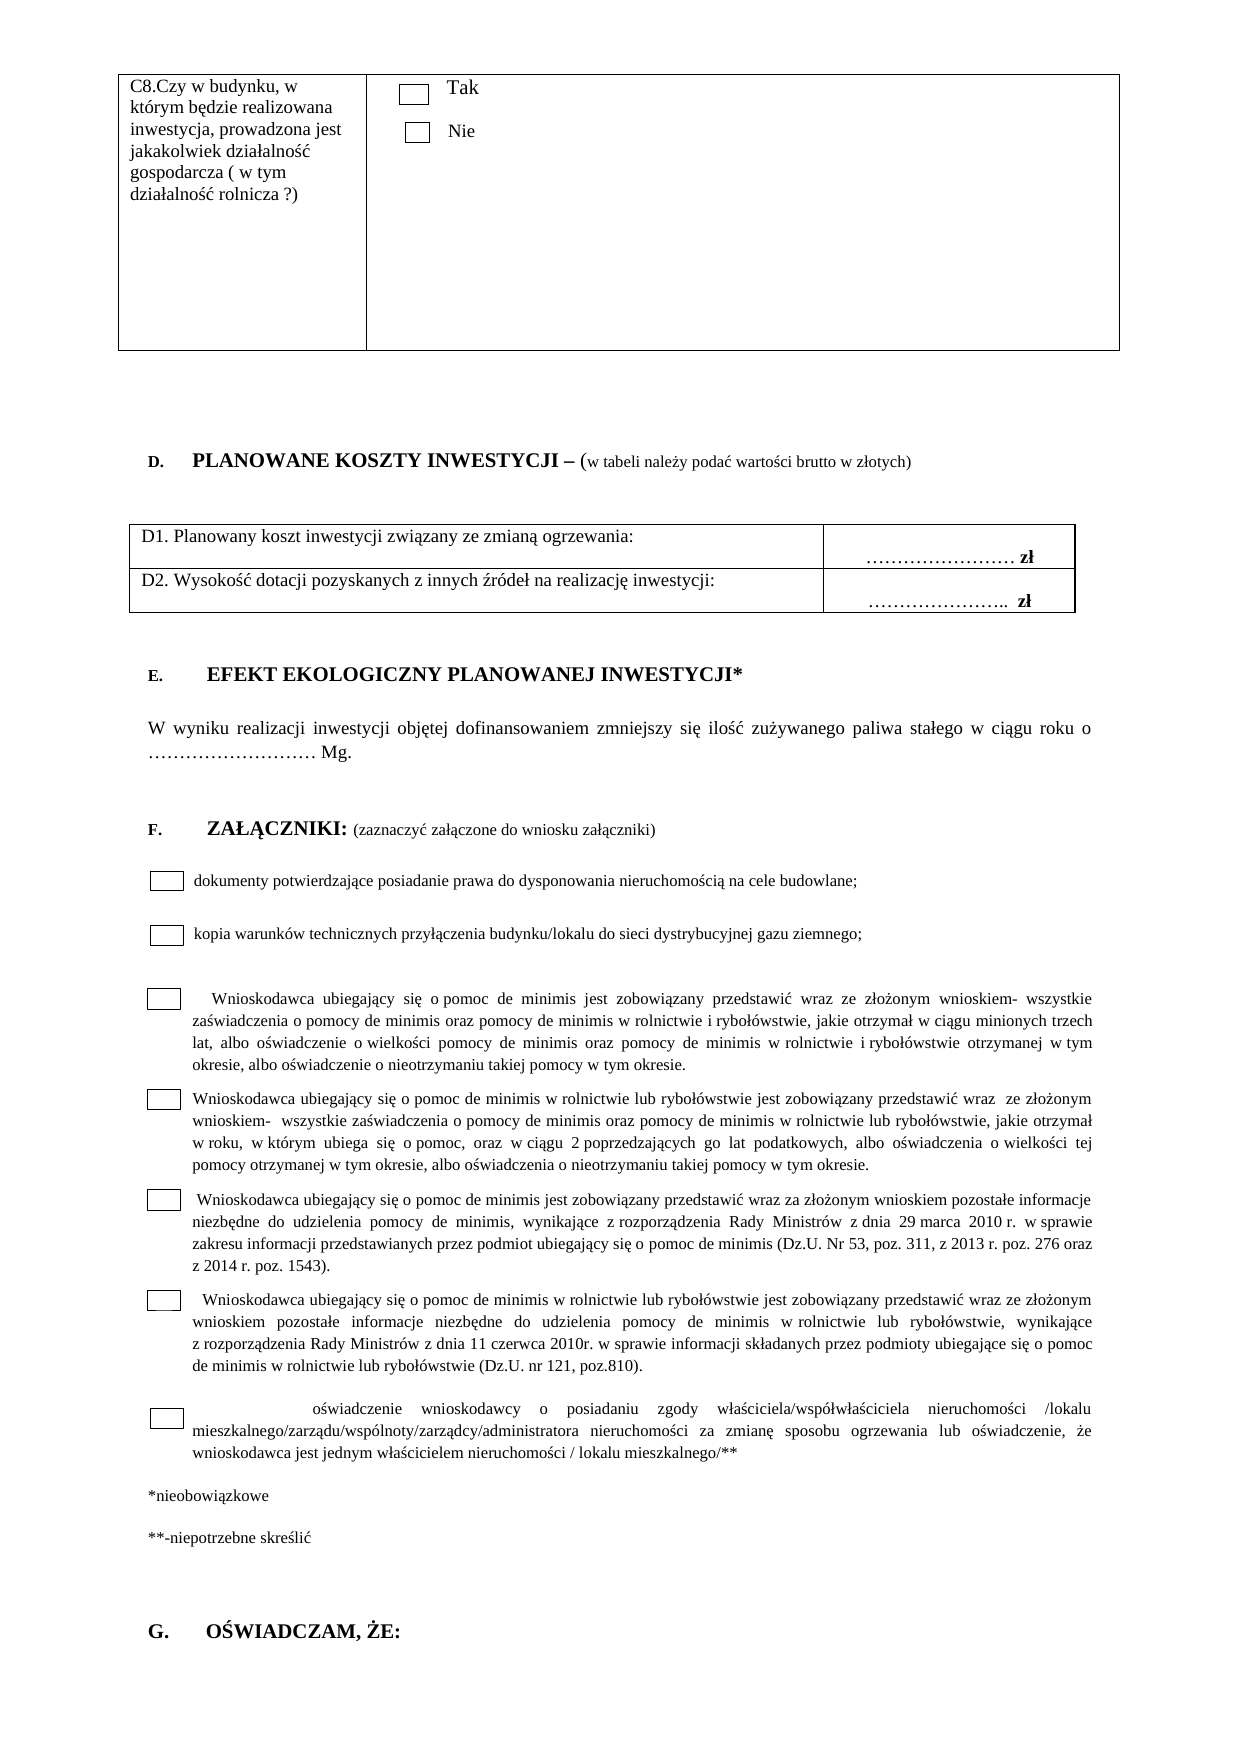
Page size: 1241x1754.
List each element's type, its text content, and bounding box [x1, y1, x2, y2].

text **-niepotrzebne skreślić [148, 1528, 1093, 1547]
list W wyniku realizacji inwestycji objętej dofinansowaniem zmniejszy się ilość zużywanego paliwa stałego w ciągu roku o ……………………… Mg. [148, 717, 1093, 763]
text Wnioskodawca ubiegający się o pomoc de minimis w rolnictwie lub rybołówstwie jest zobowiązany przedstawić wraz ze złożonym wnioskiem- wszystkie zaświadczenia o pomocy de minimis oraz pomocy de minimis w rolnictwie lub rybołówstwie, jakie otrzymał w roku, w którym ubiega się o pomoc, oraz w ciągu 2 poprzedzających go lat podatkowych, albo oświadczenia o wielkości tej pomocy otrzymanej w tym okresie, albo oświadczenia o nieotrzymaniu takiej pomocy w tym okresie. [183, 1089, 1093, 1174]
list Wnioskodawca ubiegający się o pomoc de minimis w rolnictwie lub rybołówstwie jest zobowiązany przedstawić wraz ze złożonym wnioskiem pozostałe informacje niezbędne do udzielenia pomocy de minimis w rolnictwie lub rybołówstwie, wynikające z rozporządzenia Rady Ministrów z dnia 11 czerwca 2010r. w sprawie informacji składanych przez podmioty ubiegające się o pomoc de minimis w rolnictwie lub rybołówstwie (Dz.U. nr 121, poz.810). [148, 1290, 1093, 1375]
table_header …………………… zł [824, 525, 1074, 568]
list PLANOWANE KOSZTY INWESTYCJI – (w tabeli należy podać wartości brutto w złotych) [148, 448, 1093, 472]
table_cell D2. Wysokość dotacji pozyskanych z innych źródeł na realizację inwestycji: [130, 569, 823, 612]
table_cell ………………….. zł [824, 569, 1074, 612]
text Wnioskodawca ubiegający się o pomoc de minimis jest zobowiązany przedstawić wraz ze złożonym wnioskiem- wszystkie zaświadczenia o pomocy de minimis oraz pomocy de minimis w rolnictwie i rybołówstwie, jakie otrzymał w ciągu minionych trzech lat, albo oświadczenie o wielkości pomocy de minimis oraz pomocy de minimis w rolnictwie i rybołówstwie otrzymanej w tym okresie, albo oświadczenie o nieotrzymaniu takiej pomocy w tym okresie. [177, 989, 1093, 1074]
list kopia warunków technicznych przyłączenia budynku/lokalu do sieci dystrybucyjnej gazu ziemnego; [148, 924, 1093, 943]
list dokumenty potwierdzające posiadanie prawa do dysponowania nieruchomością na cele budowlane; [184, 871, 1093, 890]
text *nieobowiązkowe [148, 1485, 1093, 1504]
table_header D1. Planowany koszt inwestycji związany ze zmianą ogrzewania: [130, 525, 823, 568]
text Wnioskodawca ubiegający się o pomoc de minimis jest zobowiązany przedstawić wraz za złożonym wnioskiem pozostałe informacje niezbędne do udzielenia pomocy de minimis, wynikające z rozporządzenia Rady Ministrów z dnia 29 marca 2010 r. w sprawie zakresu informacji przedstawianych przez podmiot ubiegający się o pomoc de minimis (Dz.U. Nr 53, poz. 311, z 2013 r. poz. 276 oraz z 2014 r. poz. 1543). [192, 1189, 1093, 1274]
table_cell C8.Czy w budynku, w którym będzie realizowana inwestycja, prowadzona jest jakakolwiek działalność gospodarcza ( w tym działalność rolnicza ?) [119, 75, 366, 350]
table_cell Tak Nie [367, 75, 1119, 350]
list EFEKT EKOLOGICZNY PLANOWANEJ INWESTYCJI* [148, 661, 1093, 686]
text G. OŚWIADCZAM, ŻE: [148, 1619, 1093, 1643]
list ZAŁĄCZNIKI: (zaznaczyć załączone do wniosku załączniki) [148, 816, 1093, 840]
text oświadczenie wnioskodawcy o posiadaniu zgody właściciela/współwłaściciela nieruchomości /lokalu mieszkalnego/zarządu/wspólnoty/zarządcy/administratora nieruchomości za zmianę sposobu ogrzewania lub oświadczenie, że wnioskodawca jest jednym właścicielem nieruchomości / lokalu mieszkalnego/** [162, 1399, 1093, 1462]
